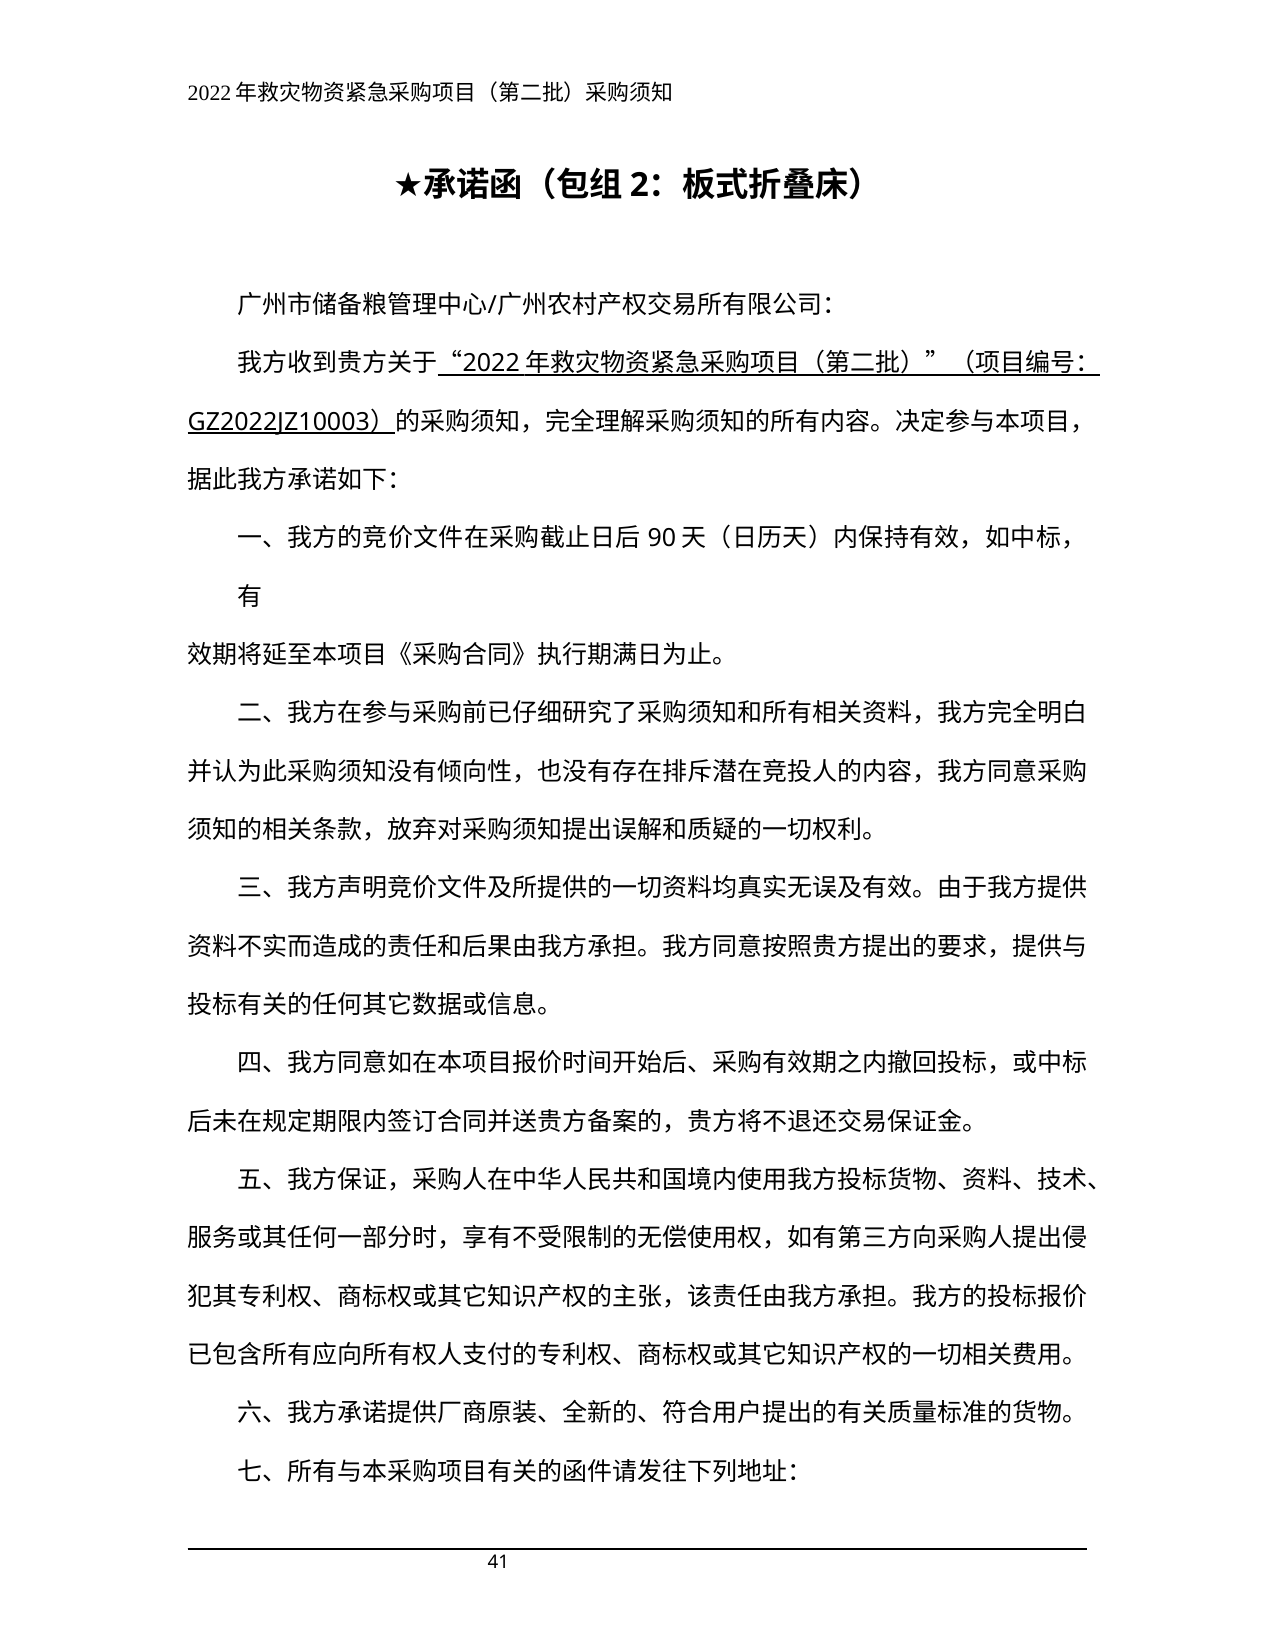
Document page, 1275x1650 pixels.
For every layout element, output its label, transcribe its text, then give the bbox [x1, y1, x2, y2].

subtitle 我方保证，采购人在中华人民共和国境内使用我方投标货物、资料、技术、 [237, 1142, 1087, 1200]
subtitle 资料不实而造成的责任和后果由我方承担。我方同意按照贵方提出的要求，提供与投标有关的任何其它数据或信息。 [187, 908, 1087, 1025]
text 广州市储备粮管理中心/广州农村产权交易所有限公司： [187, 267, 1079, 325]
subtitle 所有与本采购项目有关的函件请发往下列地址： [237, 1433, 1087, 1492]
subtitle 我方承诺提供厂商原装、全新的、符合用户提出的有关质量标准的货物。 [237, 1375, 1087, 1433]
subtitle 我方在参与采购前已仔细研究了采购须知和所有相关资料，我方完全明白 [237, 675, 1087, 733]
subtitle 我方同意如在本项目报价时间开始后、采购有效期之内撤回投标，或中标 [237, 1025, 1087, 1083]
subtitle 后未在规定期限内签订合同并送贵方备案的，贵方将不退还交易保证金。 [187, 1083, 1087, 1142]
text ★承诺函（包组2：板式折叠床） [187, 150, 1087, 208]
text 我方收到贵方关于“2022年救灾物资紧急采购项目（第二批）”（项目编号：GZ2022JZ10003）的采购须知，完全理解采购须知的所有内容。决定参与本项目，据此我方承诺如下： [187, 325, 1079, 500]
subtitle 服务或其任何一部分时，享有不受限制的无偿使用权，如有第三方向采购人提出侵犯其专利权、商标权或其它知识产权的主张，该责任由我方承担。我方的投标报价已包含所有应向所有权人支付的专利权、商标权或其它知识产权的一切相关费用。 [187, 1200, 1087, 1375]
subtitle 效期将延至本项目《采购合同》执行期满日为止。 [187, 617, 1087, 675]
subtitle 并认为此采购须知没有倾向性，也没有存在排斥潜在竞投人的内容，我方同意采购须知的相关条款，放弃对采购须知提出误解和质疑的一切权利。 [187, 733, 1087, 850]
subtitle 我方声明竞价文件及所提供的一切资料均真实无误及有效。由于我方提供 [237, 850, 1087, 908]
subtitle 我方的竞价文件在采购截止日后90天（日历天）内保持有效，如中标，有 [237, 500, 1087, 617]
